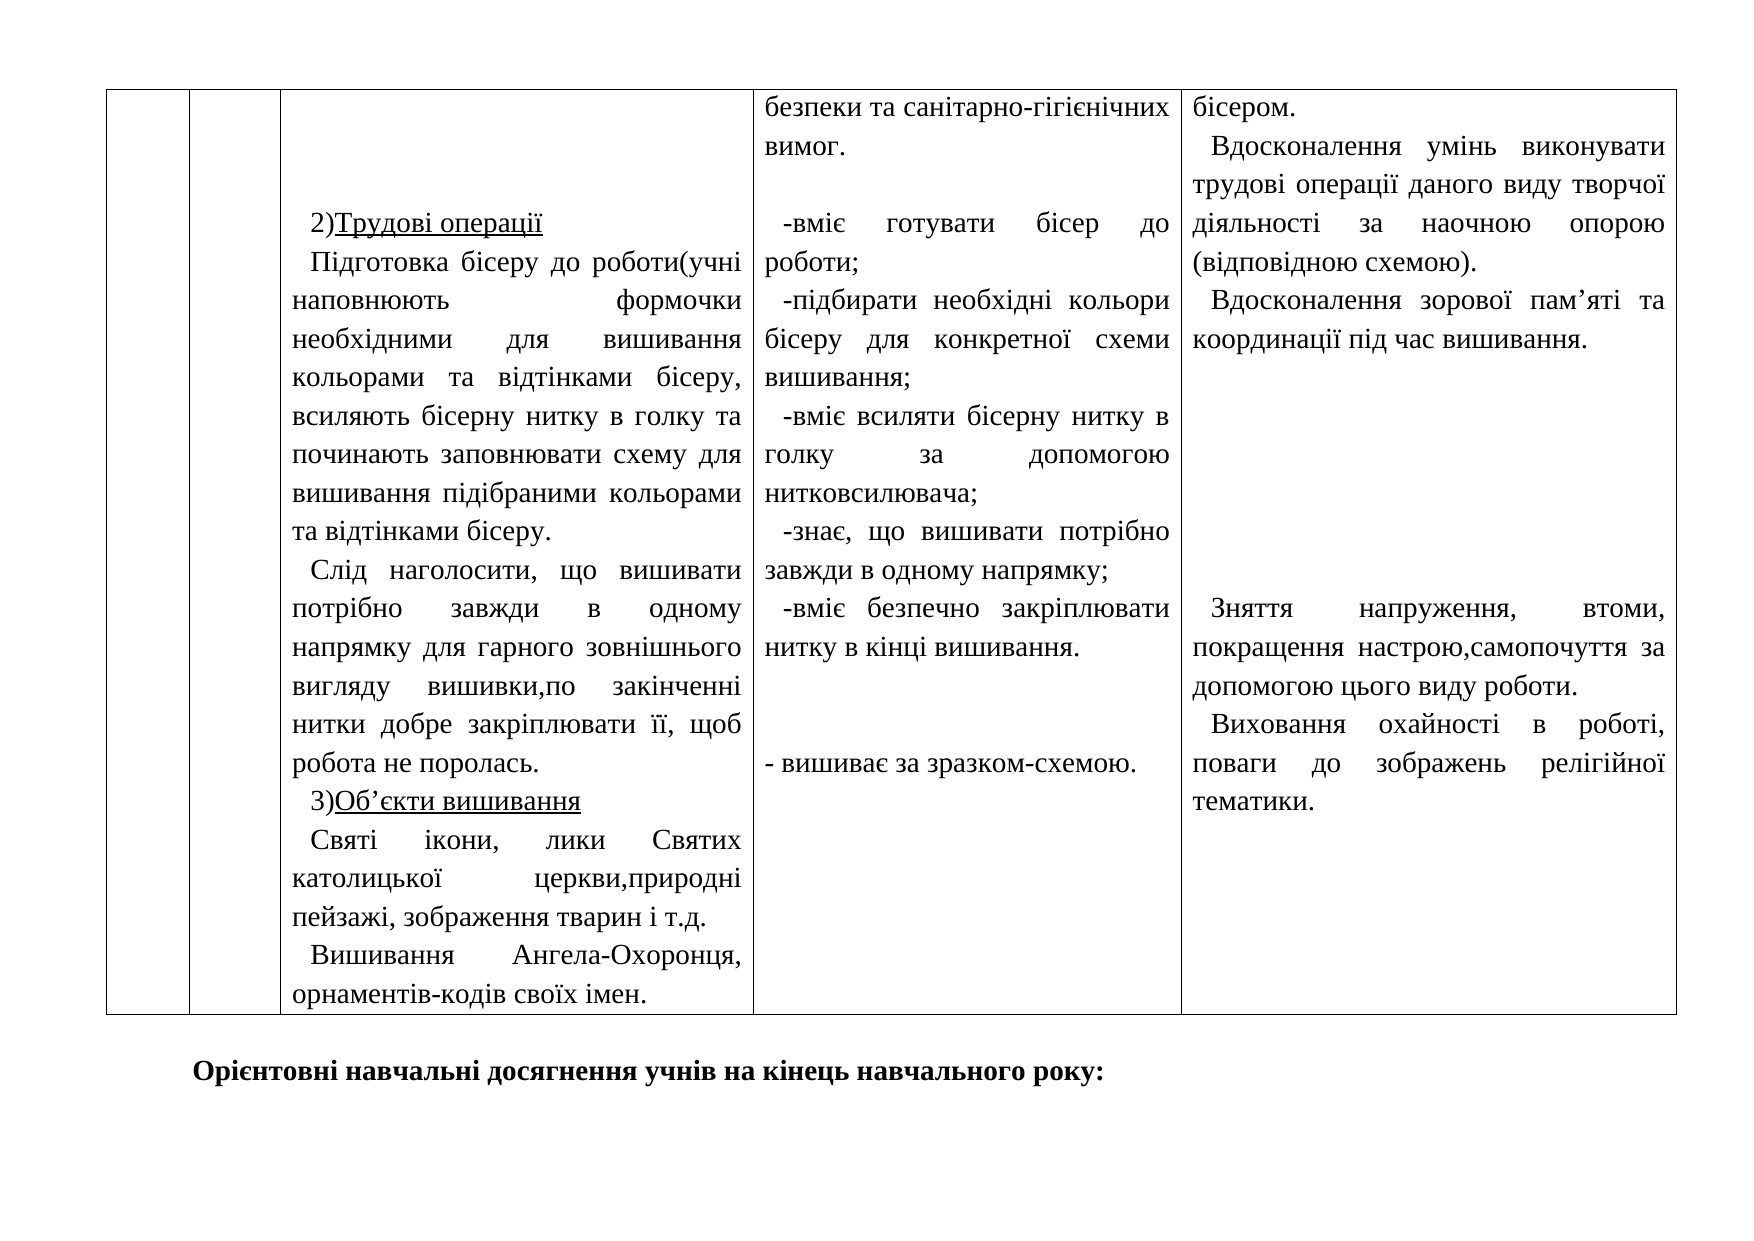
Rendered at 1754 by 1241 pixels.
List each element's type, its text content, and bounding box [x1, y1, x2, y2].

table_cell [1182, 90, 1676, 1013]
text Орієнтовні навчальні досягнення учнів на кінець навчального року: [118, 1053, 1665, 1087]
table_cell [281, 90, 753, 1013]
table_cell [754, 90, 1181, 1013]
